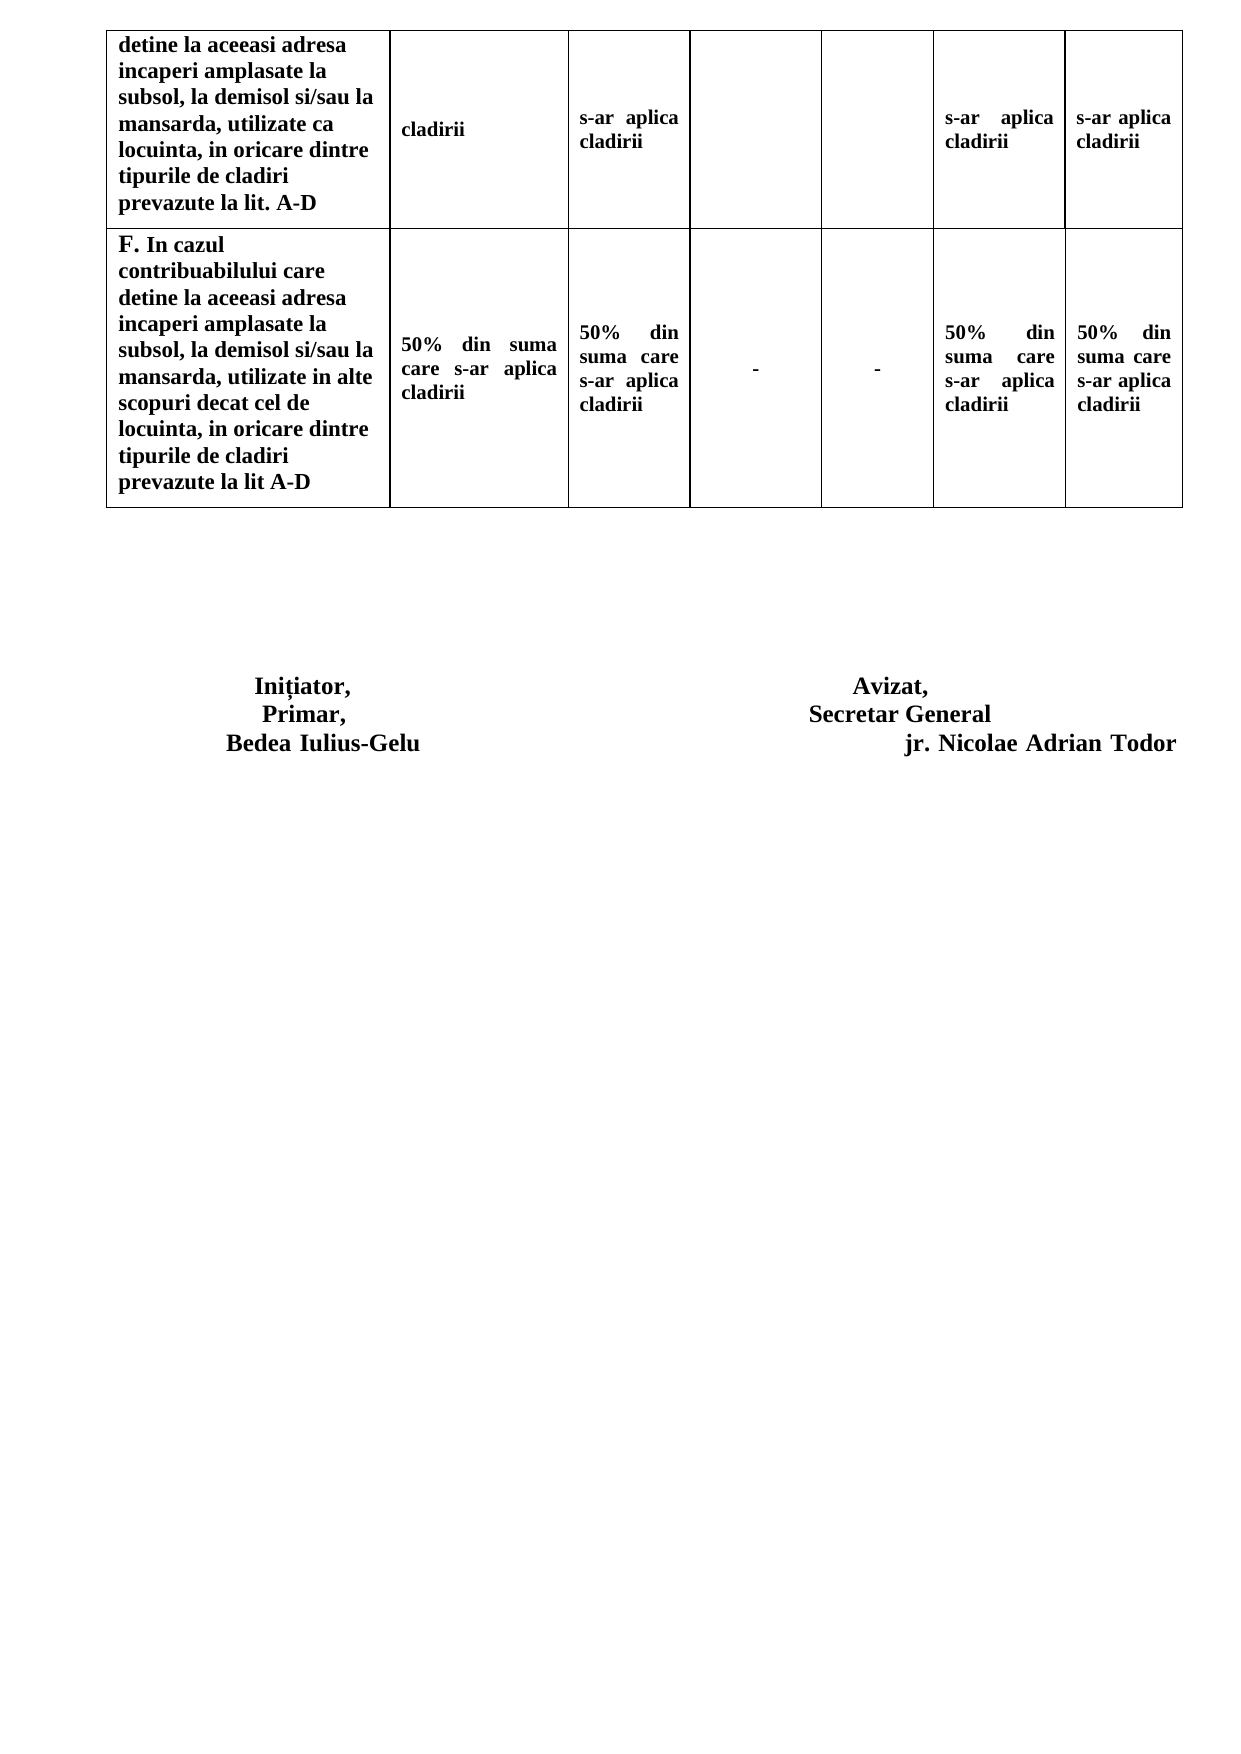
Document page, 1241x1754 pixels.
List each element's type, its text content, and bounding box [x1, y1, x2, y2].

table_cell - [691, 31, 821, 228]
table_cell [569, 31, 689, 228]
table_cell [934, 31, 1064, 228]
table_cell 50% din suma care s-ar aplica cladirii [569, 229, 689, 507]
table_cell 50% din suma care s-ar aplica cladirii [391, 229, 568, 507]
table_cell - [822, 31, 933, 228]
table_cell 50% din suma care s-ar aplica cladirii [934, 229, 1065, 507]
table_cell - [822, 229, 933, 507]
text Bedea Iulius-Gelu jr. Nicolae Adrian Todor [118, 728, 1181, 786]
table_cell - [691, 229, 821, 507]
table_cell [1066, 31, 1182, 228]
text Inițiator, Avizat, [118, 671, 1181, 699]
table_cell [107, 31, 389, 228]
table_cell 50% din suma care s-ar aplica cladirii [1066, 229, 1182, 507]
text Primar, Secretar General [118, 699, 1181, 728]
table_cell F. In cazul contribuabilului care detine la aceeasi adresa incaperi amplasate la subsol, la demisol si/sau la mansarda, utilizate in alte scopuri decat cel de locuinta, in oricare dintre tipurile de cladiri prevazute la lit A-D [107, 229, 389, 507]
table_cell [391, 31, 568, 228]
